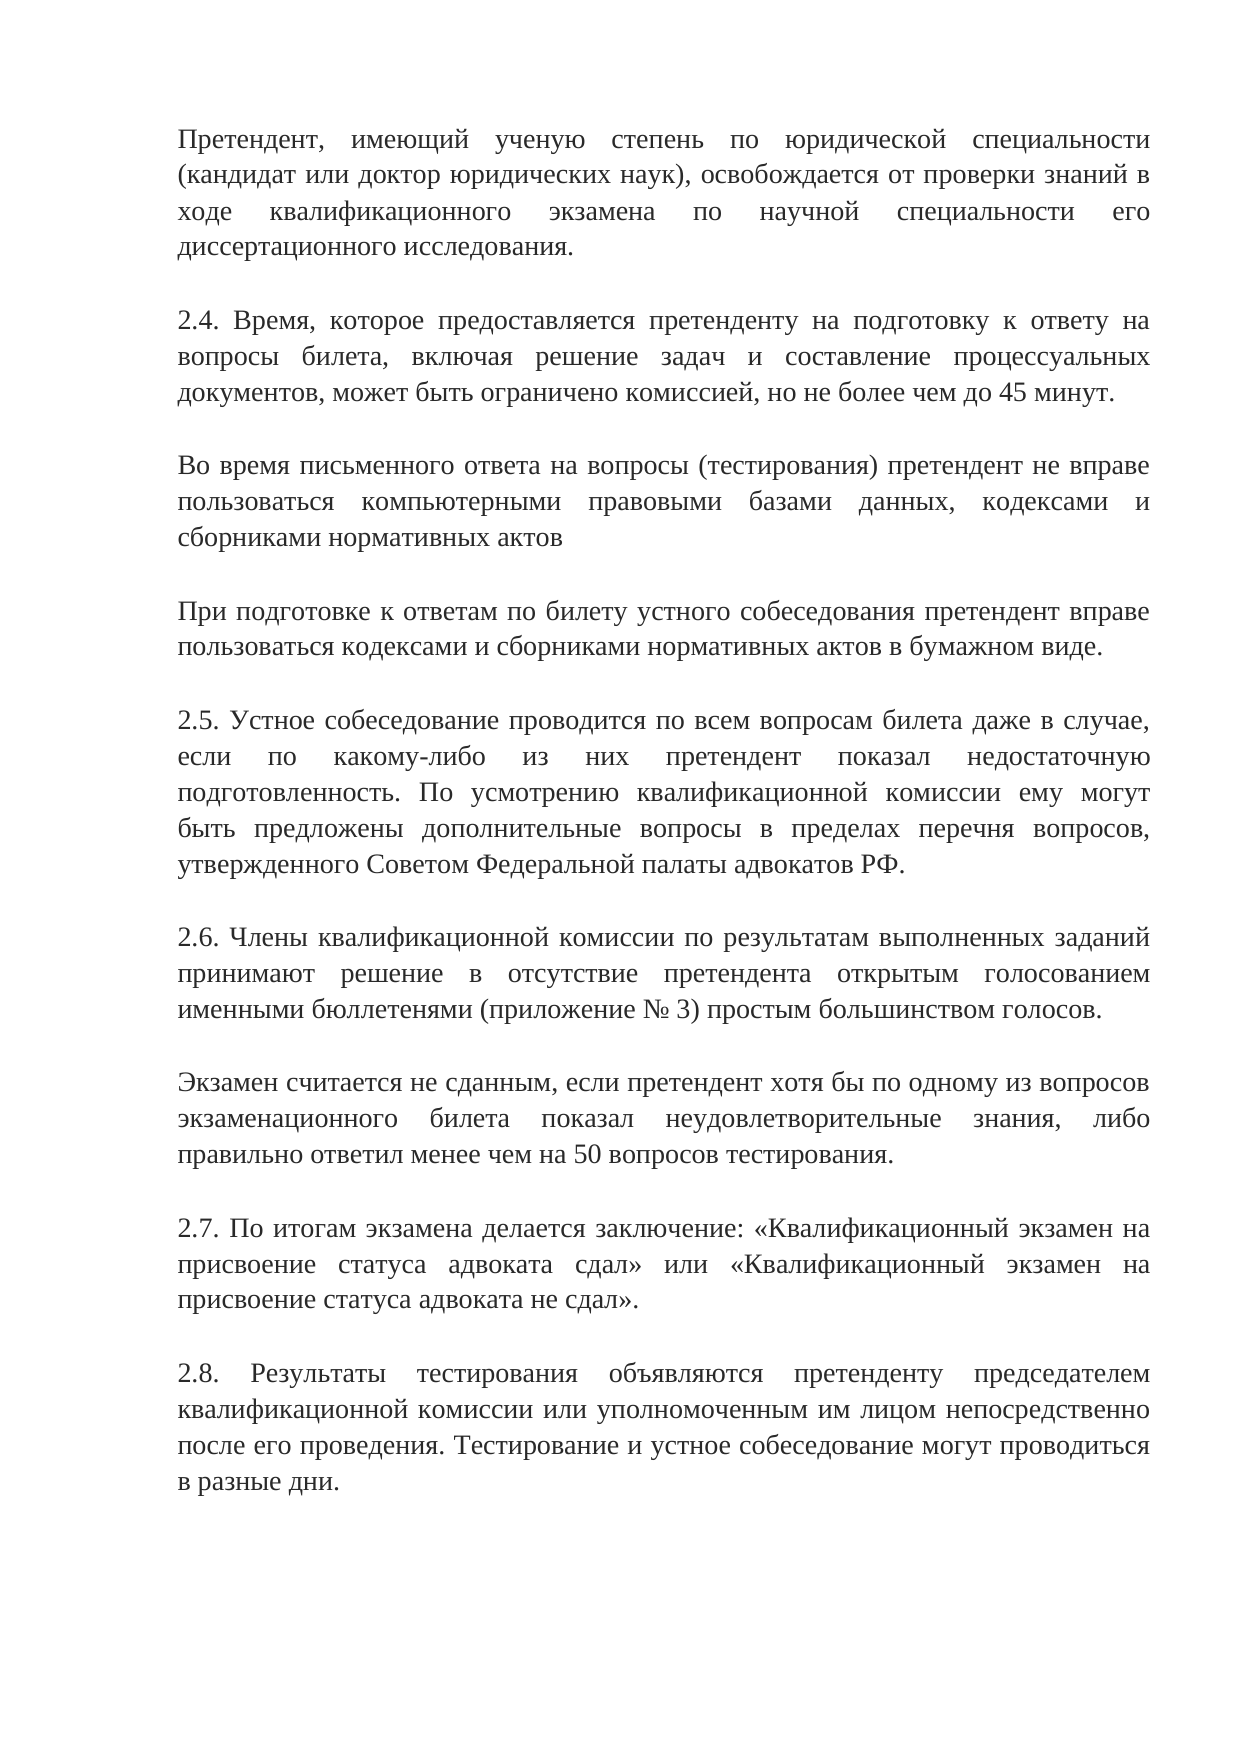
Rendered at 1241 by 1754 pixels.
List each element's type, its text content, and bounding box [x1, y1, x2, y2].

text Претендент, имеющий ученую степень по юридической специальности (кандидат или доктор юридических наук), освобождается от проверки знаний в ходе квалификационного экзамена по научной специальности его диссертационного исследования. [177, 118, 1152, 262]
text 2.6. Члены квалификационной комиссии по результатам выполненных заданий принимают решение в отсутствие претендента открытым голосованием именными бюллетенями (приложение № 3) простым большинством голосов. [177, 917, 1152, 1024]
text 2.4. Время, которое предоставляется претенденту на подготовку к ответу на вопросы билета, включая решение задач и составление процессуальных документов, может быть ограничено комиссией, но не более чем до 45 минут. [177, 299, 1152, 407]
text При подготовке к ответам по билету устного собеседования претендент вправе пользоваться кодексами и сборниками нормативных актов в бумажном виде. [177, 590, 1152, 662]
text 2.8. Результаты тестирования объявляются претенденту председателем квалификационной комиссии или уполномоченным им лицом непосредственно после его проведения. Тестирование и устное собеседование могут проводиться в разные дни. [177, 1352, 1152, 1496]
text Во время письменного ответа на вопросы (тестирования) претендент не вправе пользоваться компьютерными правовыми базами данных, кодексами и сборниками нормативных актов [177, 445, 1152, 552]
text 2.7. По итогам экзамена делается заключение: «Квалификационный экзамен на присвоение статуса адвоката сдал» или «Квалификационный экзамен на присвоение статуса адвоката не сдал». [177, 1207, 1152, 1315]
text 2.5. Устное собеседование проводится по всем вопросам билета даже в случае, если по какому-либо из них претендент показал недостаточную подготовленность. По усмотрению квалификационной комиссии ему могут быть предложены дополнительные вопросы в пределах перечня вопросов, утвержденного Советом Федеральной палаты адвокатов РФ. [177, 699, 1152, 879]
text Экзамен считается не сданным, если претендент хотя бы по одному из вопросов экзаменационного билета показал неудовлетворительные знания, либо правильно ответил менее чем на 50 вопросов тестирования. [177, 1062, 1152, 1170]
